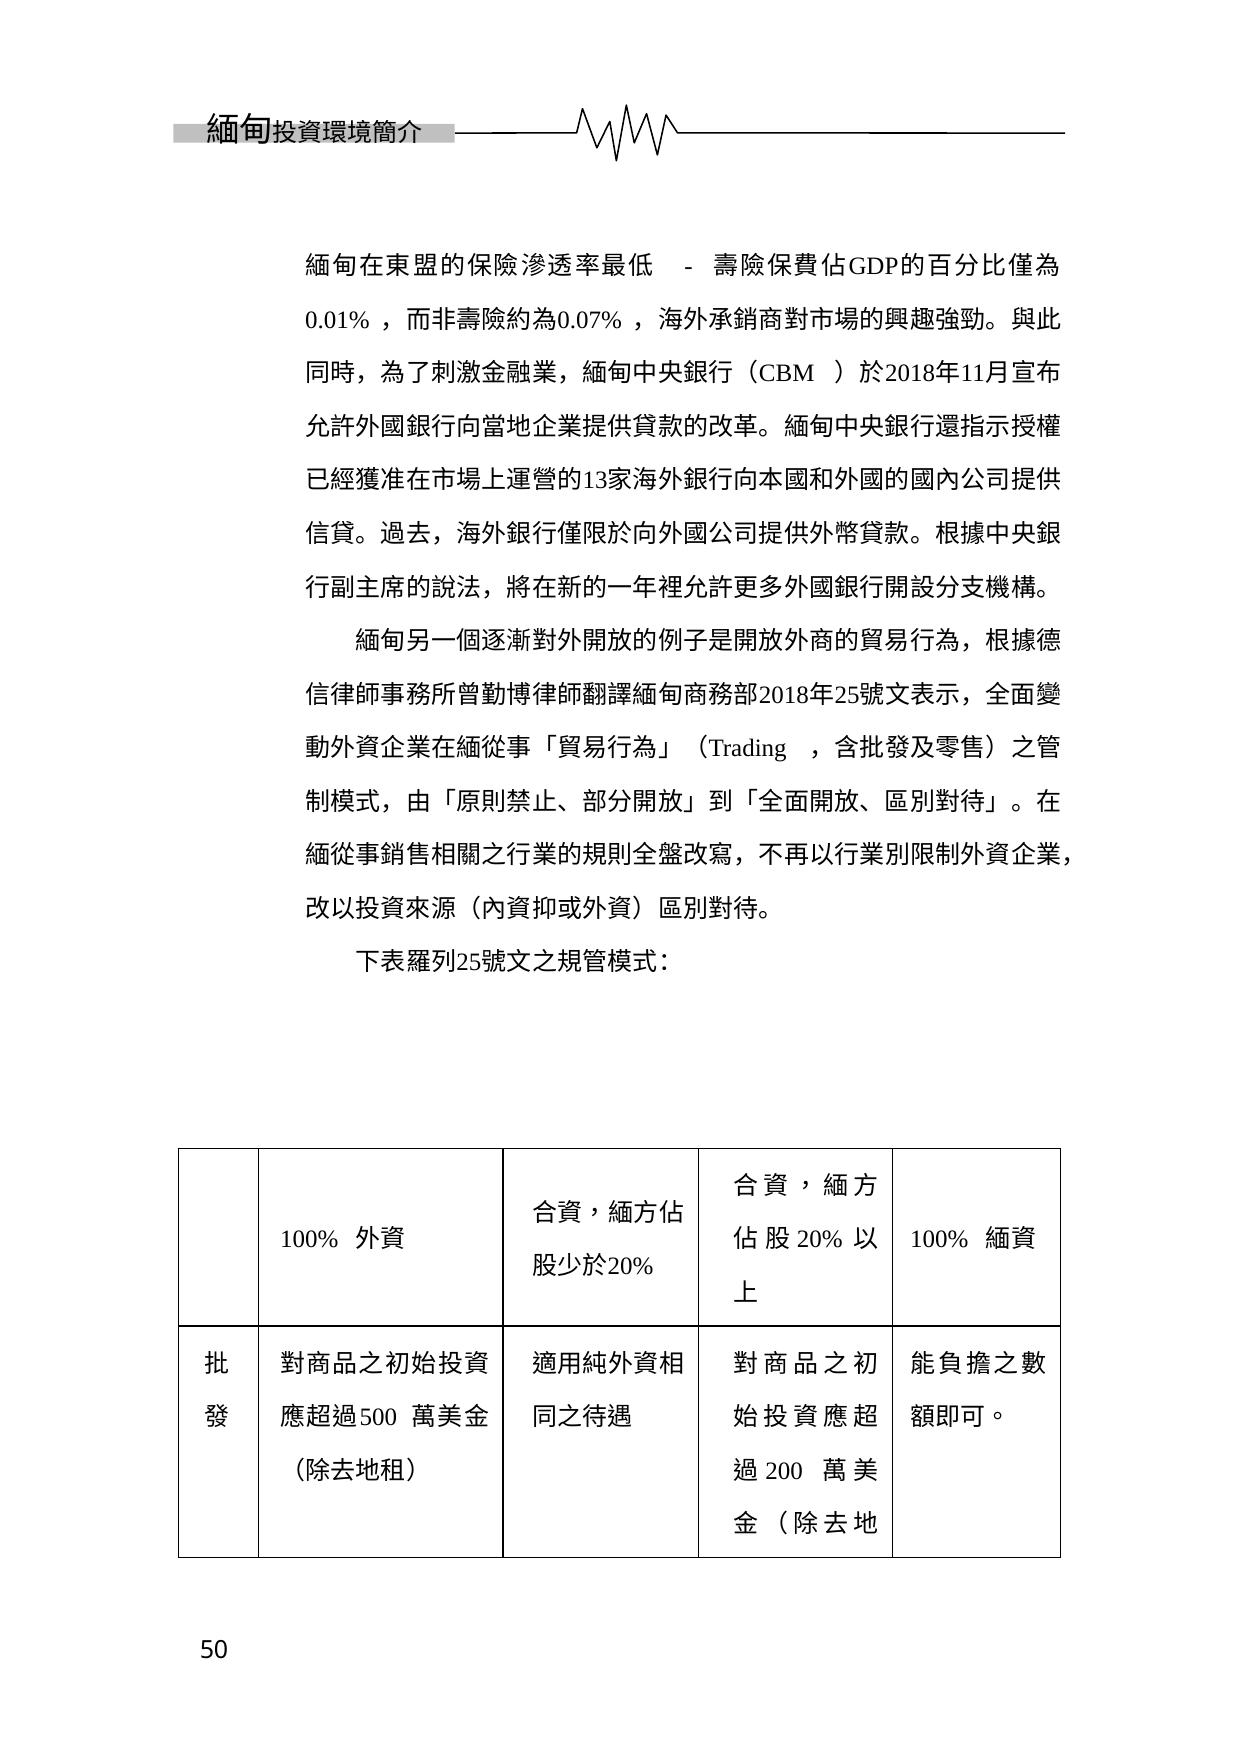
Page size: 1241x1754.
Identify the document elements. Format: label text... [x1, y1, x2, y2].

table_header 100%外資 [259, 1149, 502, 1325]
table_header 合資，緬方佔股少於20% [504, 1149, 698, 1325]
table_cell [699, 1327, 892, 1557]
text 下表羅列25號文之規管模式： [280, 933, 1061, 987]
table_header [179, 1149, 258, 1325]
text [280, 237, 1061, 612]
table_header 100%緬資 [893, 1149, 1060, 1325]
table_cell 批發 [179, 1327, 258, 1557]
table_header 合資，緬方佔股20%以上 [699, 1149, 892, 1325]
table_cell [259, 1327, 502, 1557]
table_cell 適用純外資相同之待遇 [504, 1327, 698, 1557]
text 緬甸另一個逐漸對外開放的例子是開放外商的貿易行為，根據德信律師事務所曾勤博律師翻譯緬甸商務部2018年25號文表示，全面變動外資企業在緬從事「貿易行為」（Trading，含批發及零售）之管制模式，由「原則禁止、部分開放」到「全面開放、區別對待」。在緬從事銷售相關之行業的規則全盤改寫，不再以行業別限制外資企業，改以投資來源（內資抑或外資）區別對待。 [280, 612, 1061, 933]
table_cell 能負擔之數額即可。 [893, 1327, 1060, 1557]
